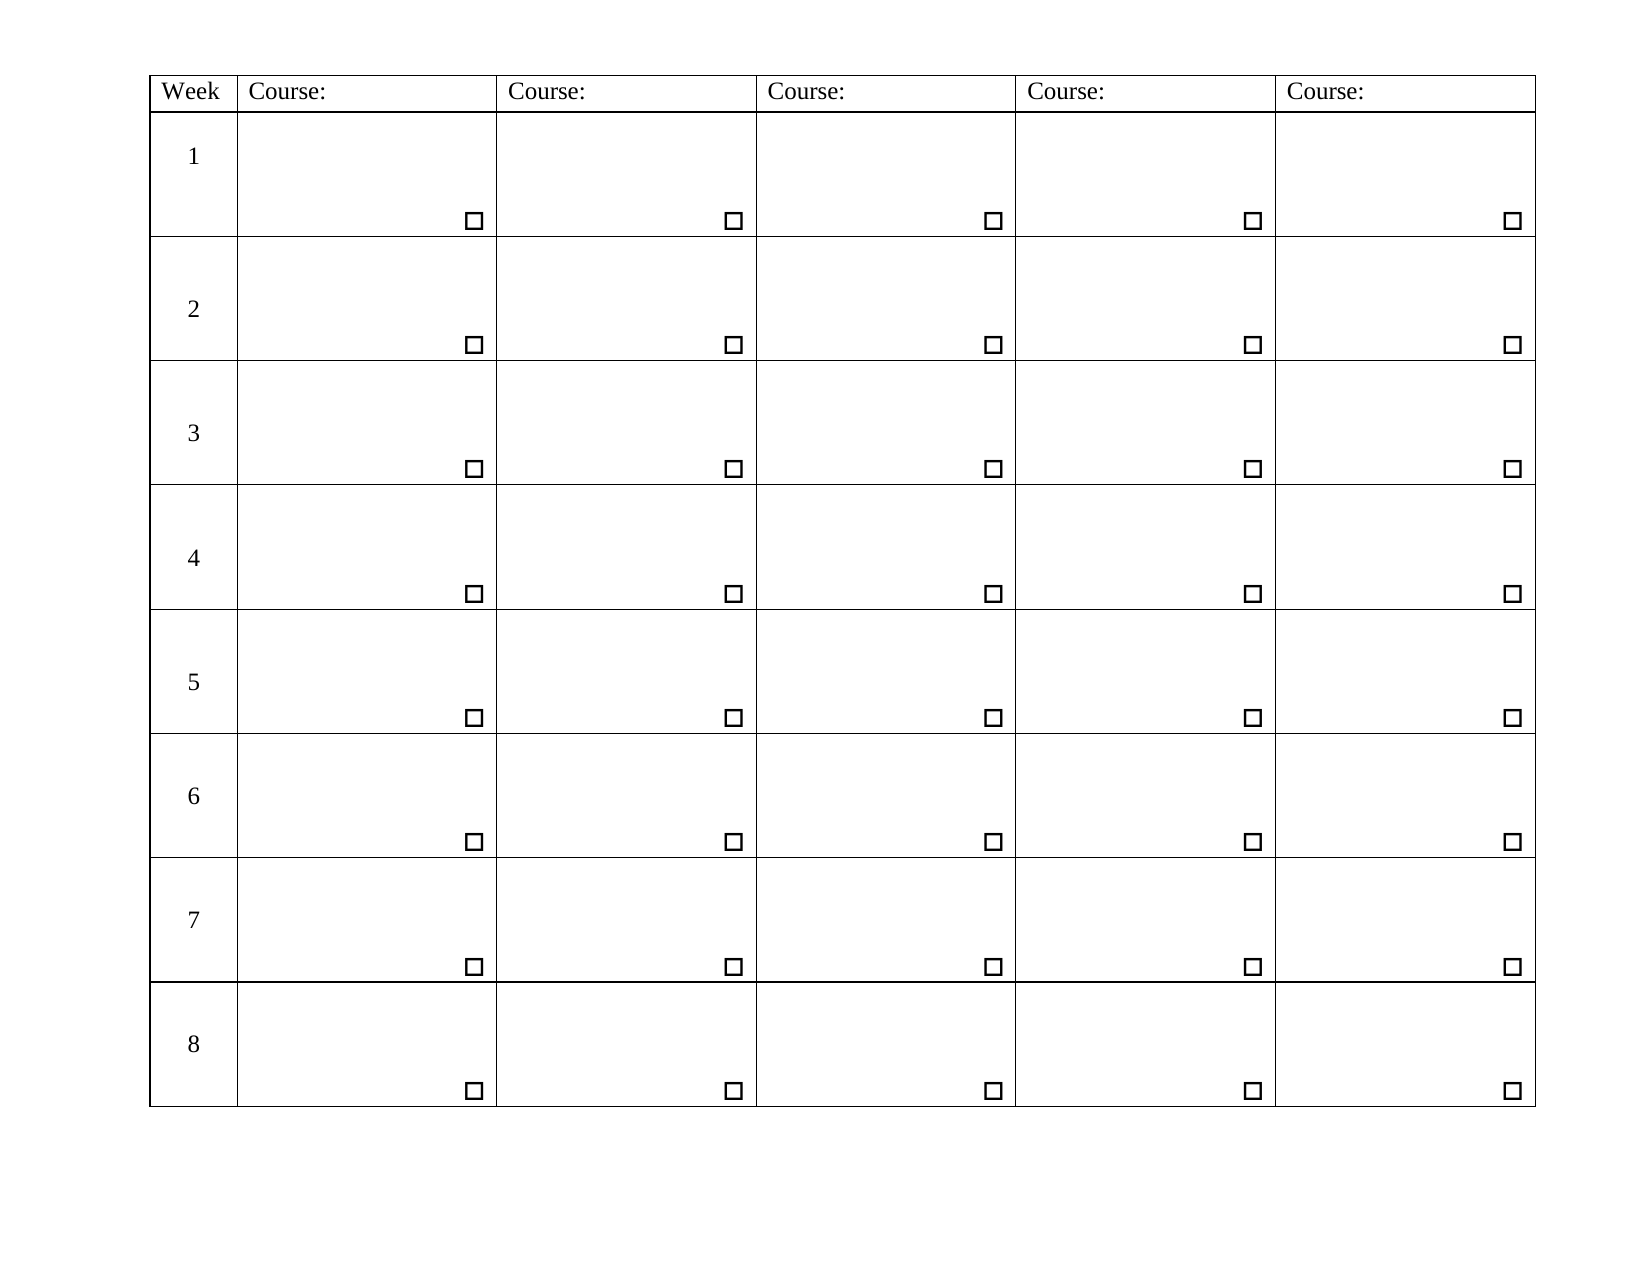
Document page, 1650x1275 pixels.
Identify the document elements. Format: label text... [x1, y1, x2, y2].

table_cell [238, 361, 496, 484]
table_cell [1276, 237, 1535, 360]
table_cell [1016, 361, 1275, 484]
table_cell [1016, 858, 1275, 981]
table_header Course: [1276, 76, 1535, 111]
table_cell [1016, 983, 1275, 1106]
table_cell [497, 485, 756, 608]
table_cell [497, 113, 756, 236]
table_cell [497, 361, 756, 484]
table_cell [757, 983, 1015, 1106]
table_cell [497, 734, 756, 857]
table_header Course: [1016, 76, 1275, 111]
table_cell 7 [151, 858, 237, 981]
table_cell [757, 485, 1015, 608]
table_cell [757, 113, 1015, 236]
table_cell [238, 485, 496, 608]
table_cell [1276, 983, 1535, 1106]
table_cell [238, 237, 496, 360]
table_cell [238, 734, 496, 857]
table_cell [1276, 361, 1535, 484]
table_cell [1016, 237, 1275, 360]
table_cell [1016, 113, 1275, 236]
table_cell [1016, 734, 1275, 857]
table_cell 3 [151, 361, 237, 484]
table_cell 1 [151, 113, 237, 236]
table_header Week [151, 76, 237, 111]
table_cell [1276, 485, 1535, 608]
table_cell [497, 237, 756, 360]
table_cell [1276, 734, 1535, 857]
table_cell 8 [151, 983, 237, 1106]
table_cell [1016, 485, 1275, 608]
table_cell 4 [151, 485, 237, 608]
table_cell [238, 983, 496, 1106]
table_cell [1276, 610, 1535, 733]
table_cell [1276, 113, 1535, 236]
table_cell [757, 734, 1015, 857]
table_cell [497, 858, 756, 981]
table_header Course: [238, 76, 496, 111]
table_header Course: [757, 76, 1015, 111]
table_cell 5 [151, 610, 237, 733]
table_cell [1016, 610, 1275, 733]
table_cell 2 [151, 237, 237, 360]
table_cell [497, 983, 756, 1106]
table_cell [757, 610, 1015, 733]
table_cell [757, 361, 1015, 484]
table_header Course: [497, 76, 756, 111]
table_cell [1276, 858, 1535, 981]
table_cell [497, 610, 756, 733]
table_cell 6 [151, 734, 237, 857]
table_cell [238, 610, 496, 733]
table_cell [757, 858, 1015, 981]
table_cell [757, 237, 1015, 360]
table_cell [238, 113, 496, 236]
table_cell [238, 858, 496, 981]
